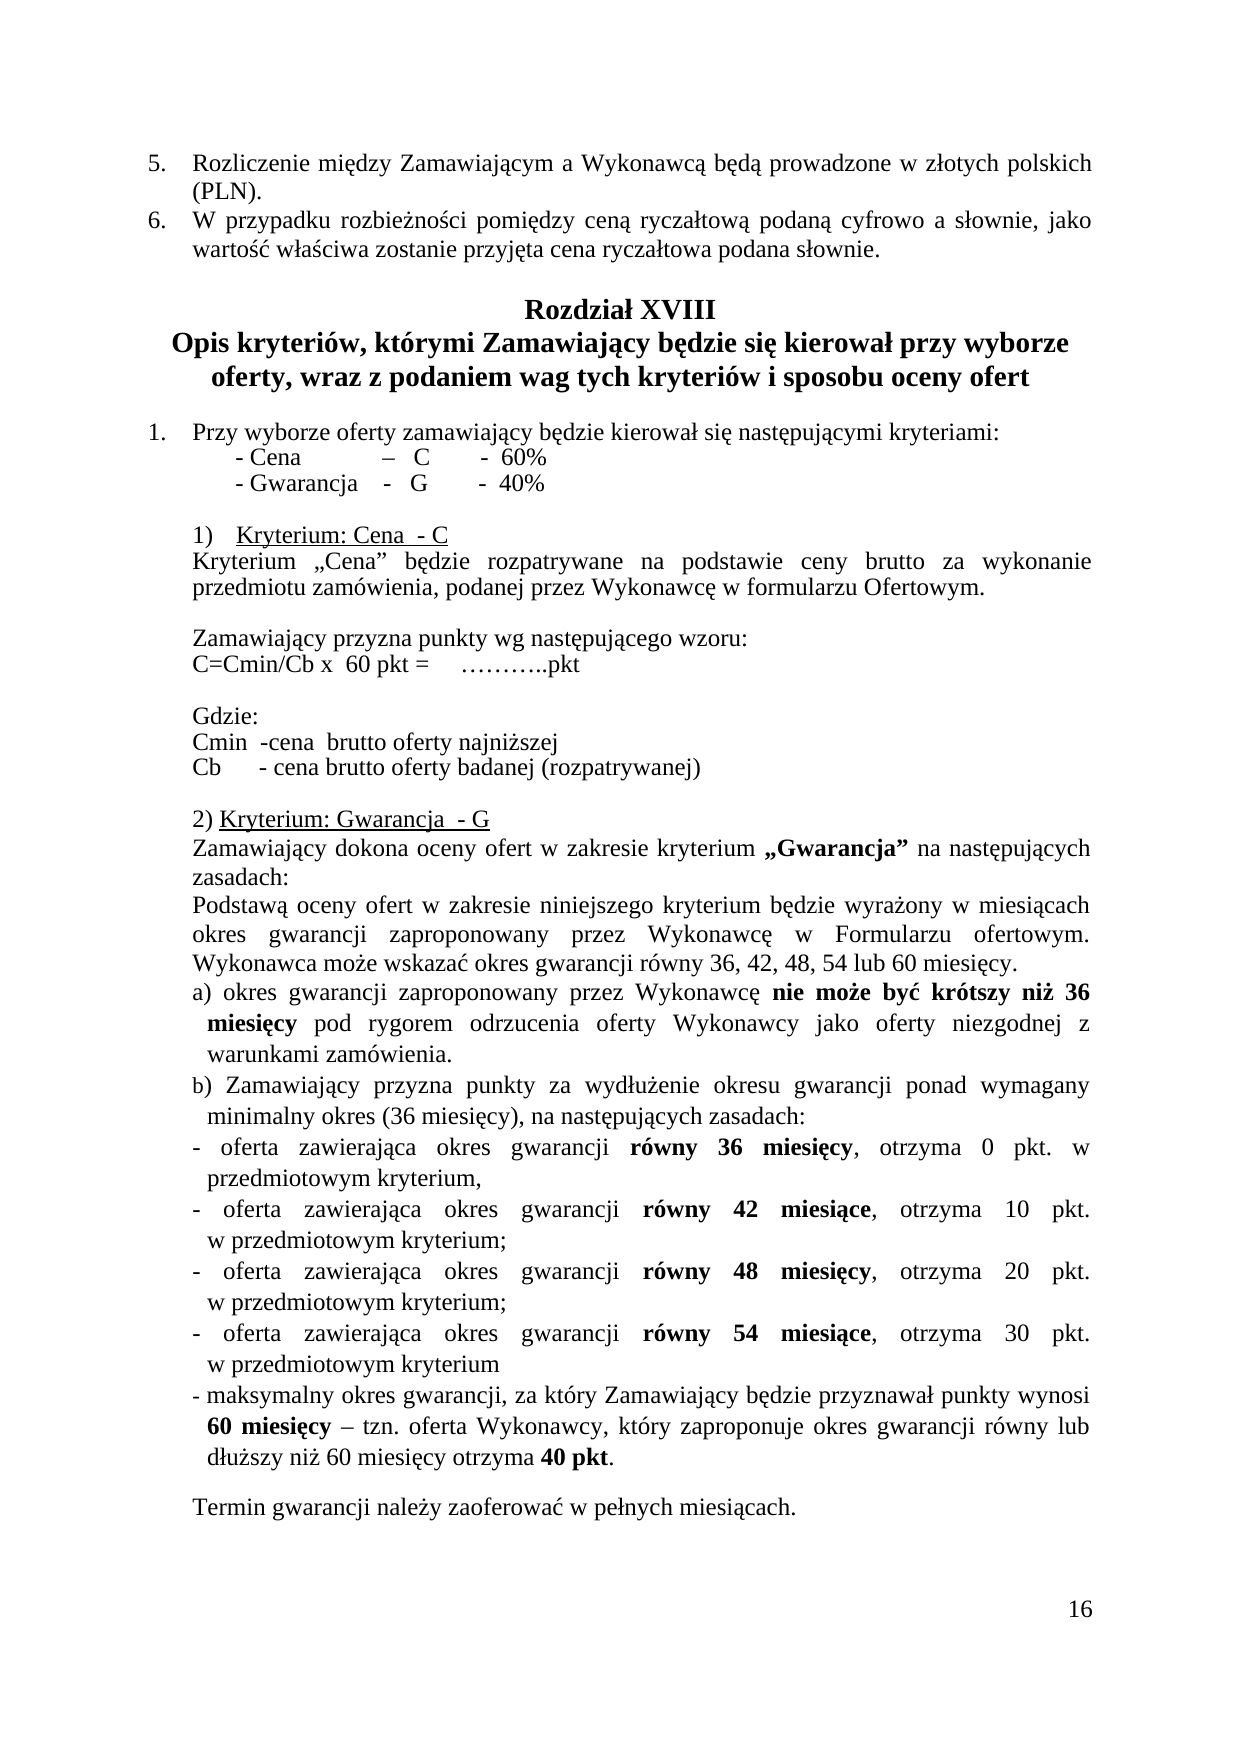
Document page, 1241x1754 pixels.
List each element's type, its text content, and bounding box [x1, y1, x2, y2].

list Kryterium „Cena” będzie rozpatrywane na podstawie ceny brutto za wykonanie przedmiotu zamówienia, podanej przez Wykonawcę w formularzu Ofertowym. [192, 548, 1093, 600]
text a) okres gwarancji zaproponowany przez Wykonawcę nie może być krótszy niż 36 miesięcy pod rygorem odrzucenia oferty Wykonawcy jako oferty niezgodnej z warunkami zamówienia. [192, 977, 1091, 1068]
list - Cena – C - 60% [235, 445, 1093, 471]
list Kryterium: Cena - C [192, 523, 1093, 548]
list - Gwarancja - G - 40% [235, 471, 1093, 497]
text - maksymalny okres gwarancji, za który Zamawiający będzie przyznawał punkty wynosi 60 miesięcy – tzn. oferta Wykonawcy, który zaproponuje okres gwarancji równy lub dłuższy niż 60 miesięcy otrzyma 40 pkt. [192, 1380, 1091, 1471]
text - oferta zawierająca okres gwarancji równy 42 miesiące, otrzyma 10 pkt. w przedmiotowym kryterium; [192, 1194, 1091, 1254]
list Cmin -cena brutto oferty najniższej [192, 729, 1093, 755]
text - oferta zawierająca okres gwarancji równy 54 miesiące, otrzyma 30 pkt. w przedmiotowym kryterium [192, 1318, 1091, 1378]
text 2) Kryterium: Gwarancja - G [148, 807, 1093, 833]
list W przypadku rozbieżności pomiędzy ceną ryczałtową podaną cyfrowo a słownie, jako wartość właściwa zostanie przyjęta cena ryczałtowa podana słownie. [148, 205, 1093, 263]
list Zamawiający przyzna punkty wg następującego wzoru: [192, 626, 1093, 652]
list Termin gwarancji należy zaoferować w pełnych miesiącach. [192, 1494, 1093, 1520]
text - oferta zawierająca okres gwarancji równy 36 miesięcy, otrzyma 0 pkt. w przedmiotowym kryterium, [192, 1132, 1091, 1192]
list Cb - cena brutto oferty badanej (rozpatrywanej) [192, 755, 1093, 781]
list Podstawą oceny ofert w zakresie niniejszego kryterium będzie wyrażony w miesiącach okres gwarancji zaproponowany przez Wykonawcę w Formularzu ofertowym. Wykonawca może wskazać okres gwarancji równy 36, 42, 48, 54 lub 60 miesięcy. [192, 891, 1091, 977]
list C=Cmin/Cb x 60 pkt = ………..pkt [192, 652, 1093, 678]
list Gdzie: [192, 703, 1093, 729]
list Przy wyborze oferty zamawiający będzie kierował się następującymi kryteriami: [148, 419, 1093, 445]
text Opis kryteriów, którymi Zamawiający będzie się kierował przy wyborze oferty, wraz z podaniem wag tych kryteriów i sposobu oceny ofert [148, 325, 1093, 392]
text b) Zamawiający przyzna punkty za wydłużenie okresu gwarancji ponad wymagany minimalny okres (36 miesięcy), na następujących zasadach: [192, 1070, 1091, 1130]
list Rozliczenie między Zamawiającym a Wykonawcą będą prowadzone w złotych polskich (PLN). [148, 148, 1093, 205]
list Zamawiający dokona oceny ofert w zakresie kryterium „Gwarancja” na następujących zasadach: [192, 833, 1091, 891]
text Rozdział XVIII [148, 292, 1093, 325]
text - oferta zawierająca okres gwarancji równy 48 miesięcy, otrzyma 20 pkt. w przedmiotowym kryterium; [192, 1256, 1091, 1316]
